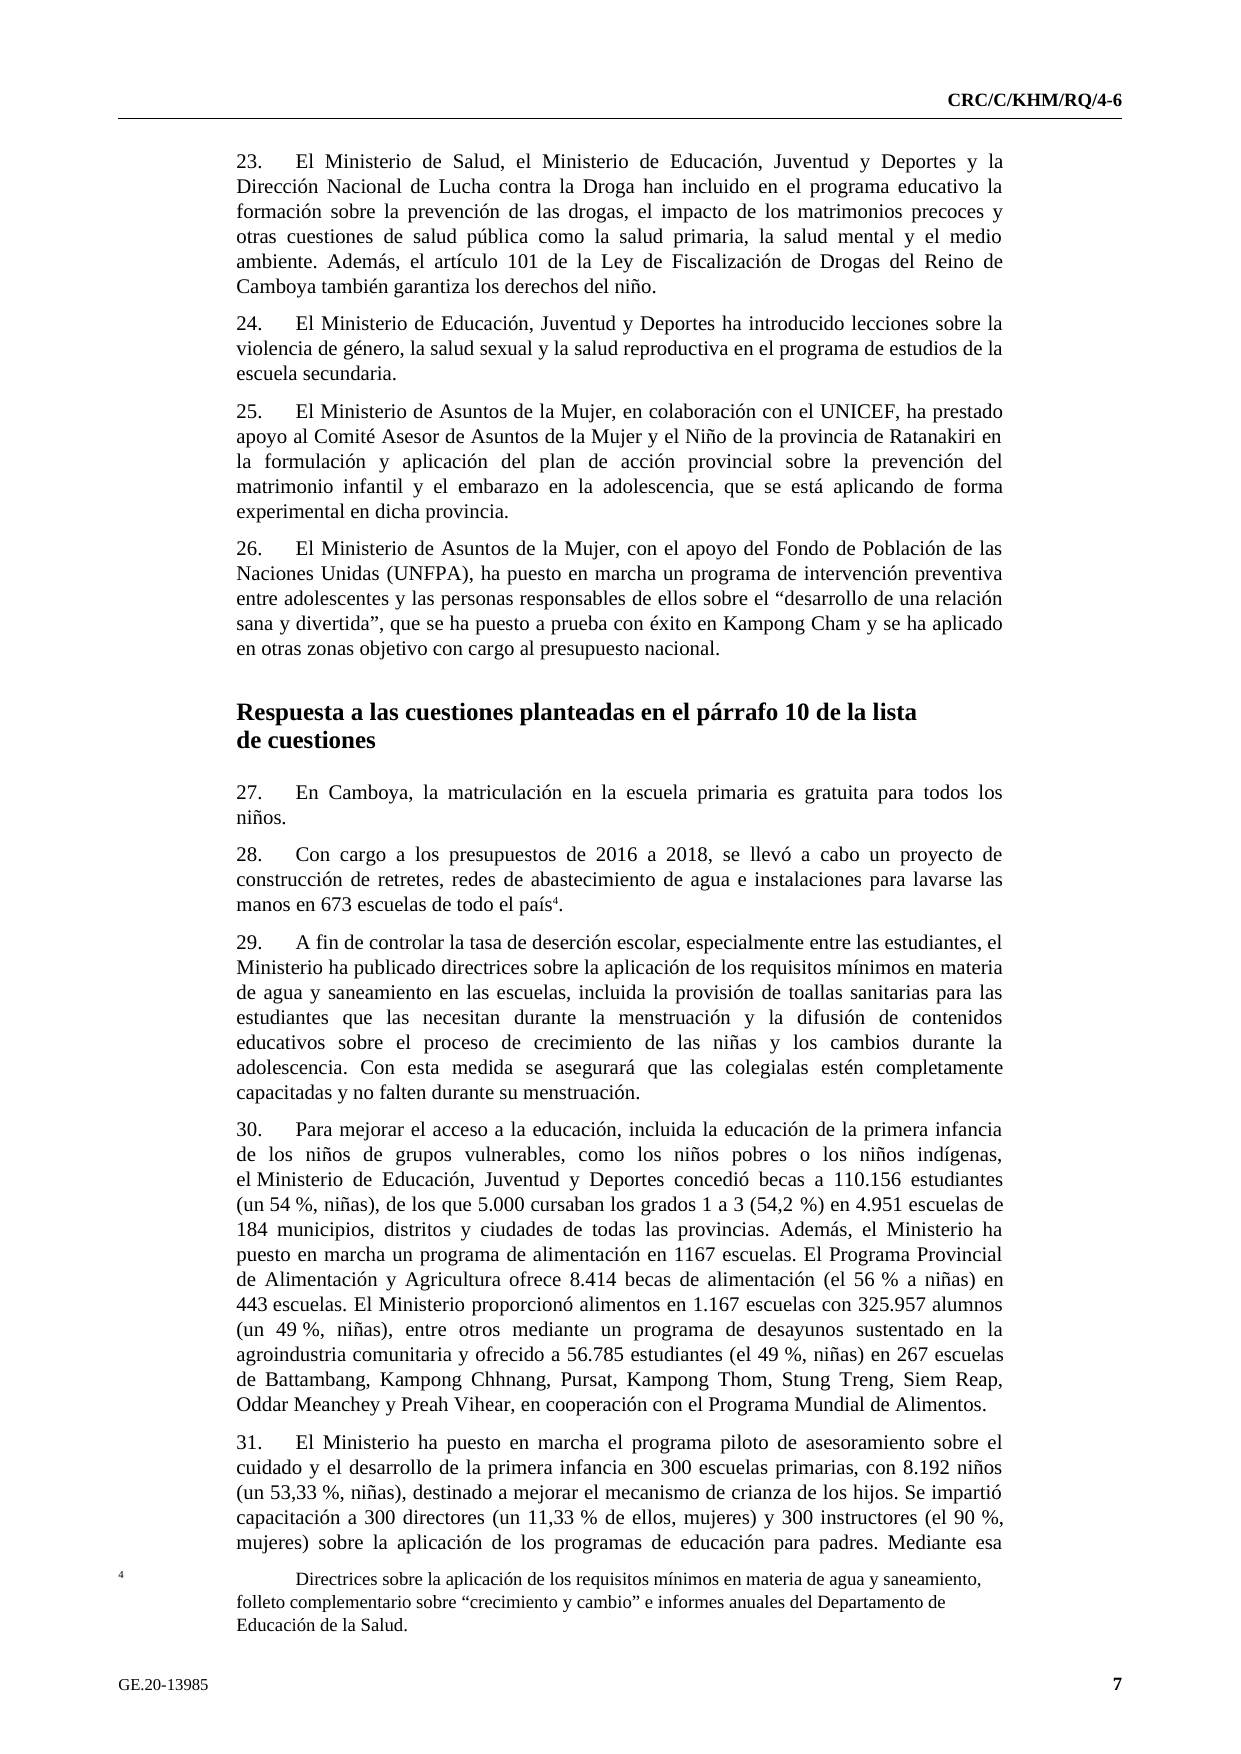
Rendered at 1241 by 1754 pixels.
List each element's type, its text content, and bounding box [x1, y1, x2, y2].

text 28. Con cargo a los presupuestos de 2016 a 2018, se llevó a cabo un proyecto de construcción de retretes, redes de abastecimiento de agua e instalaciones para lavarse las manos en 673 escuelas de todo el país. [236, 841, 1004, 916]
text 23. El Ministerio de Salud, el Ministerio de Educación, Juventud y Deportes y la Dirección Nacional de Lucha contra la Droga han incluido en el programa educativo la formación sobre la prevención de las drogas, el impacto de los matrimonios precoces y otras cuestiones de salud pública como la salud primaria, la salud mental y el medio ambiente. Además, el artículo 101 de la Ley de Fiscalización de Drogas del Reino de Camboya también garantiza los derechos del niño. [236, 148, 1004, 298]
text 30. Para mejorar el acceso a la educación, incluida la educación de la primera infancia de los niños de grupos vulnerables, como los niños pobres o los niños indígenas, el Ministerio de Educación, Juventud y Deportes concedió becas a 110.156 estudiantes (un 54 %, niñas), de los que 5.000 cursaban los grados 1 a 3 (54,2 %) en 4.951 escuelas de 184 municipios, distritos y ciudades de todas las provincias. Además, el Ministerio ha puesto en marcha un programa de alimentación en 1167 escuelas. El Programa Provincial de Alimentación y Agricultura ofrece 8.414 becas de alimentación (el 56 % a niñas) en 443 escuelas. El Ministerio proporcionó alimentos en 1.167 escuelas con 325.957 alumnos (un 49 %, niñas), entre otros mediante un programa de desayunos sustentado en la agroindustria comunitaria y ofrecido a 56.785 estudiantes (el 49 %, niñas) en 267 escuelas de Battambang, Kampong Chhnang, Pursat, Kampong Thom, Stung Treng, Siem Reap, Oddar Meanchey y Preah Vihear, en cooperación con el Programa Mundial de Alimentos. [236, 1116, 1004, 1416]
text 26. El Ministerio de Asuntos de la Mujer, con el apoyo del Fondo de Población de las Naciones Unidas (UNFPA), ha puesto en marcha un programa de intervención preventiva entre adolescentes y las personas responsables de ellos sobre el “desarrollo de una relación sana y divertida”, que se ha puesto a prueba con éxito en Kampong Cham y se ha aplicado en otras zonas objetivo con cargo al presupuesto nacional. [236, 535, 1004, 660]
text 24. El Ministerio de Educación, Juventud y Deportes ha introducido lecciones sobre la violencia de género, la salud sexual y la salud reproductiva en el programa de estudios de la escuela secundaria. [236, 310, 1004, 385]
text 27. En Camboya, la matriculación en la escuela primaria es gratuita para todos los niños. [236, 779, 1004, 829]
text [236, 1429, 1004, 1554]
text Respuesta a las cuestiones planteadas en el párrafo 10 de la lista de cuestiones [118, 698, 1004, 754]
text 29. A fin de controlar la tasa de deserción escolar, especialmente entre las estudiantes, el Ministerio ha publicado directrices sobre la aplicación de los requisitos mínimos en materia de agua y saneamiento en las escuelas, incluida la provisión de toallas sanitarias para las estudiantes que las necesitan durante la menstruación y la difusión de contenidos educativos sobre el proceso de crecimiento de las niñas y los cambios durante la adolescencia. Con esta medida se asegurará que las colegialas estén completamente capacitadas y no falten durante su menstruación. [236, 929, 1004, 1104]
text 25. El Ministerio de Asuntos de la Mujer, en colaboración con el UNICEF, ha prestado apoyo al Comité Asesor de Asuntos de la Mujer y el Niño de la provincia de Ratanakiri en la formulación y aplicación del plan de acción provincial sobre la prevención del matrimonio infantil y el embarazo en la adolescencia, que se está aplicando de forma experimental en dicha provincia. [236, 398, 1004, 523]
